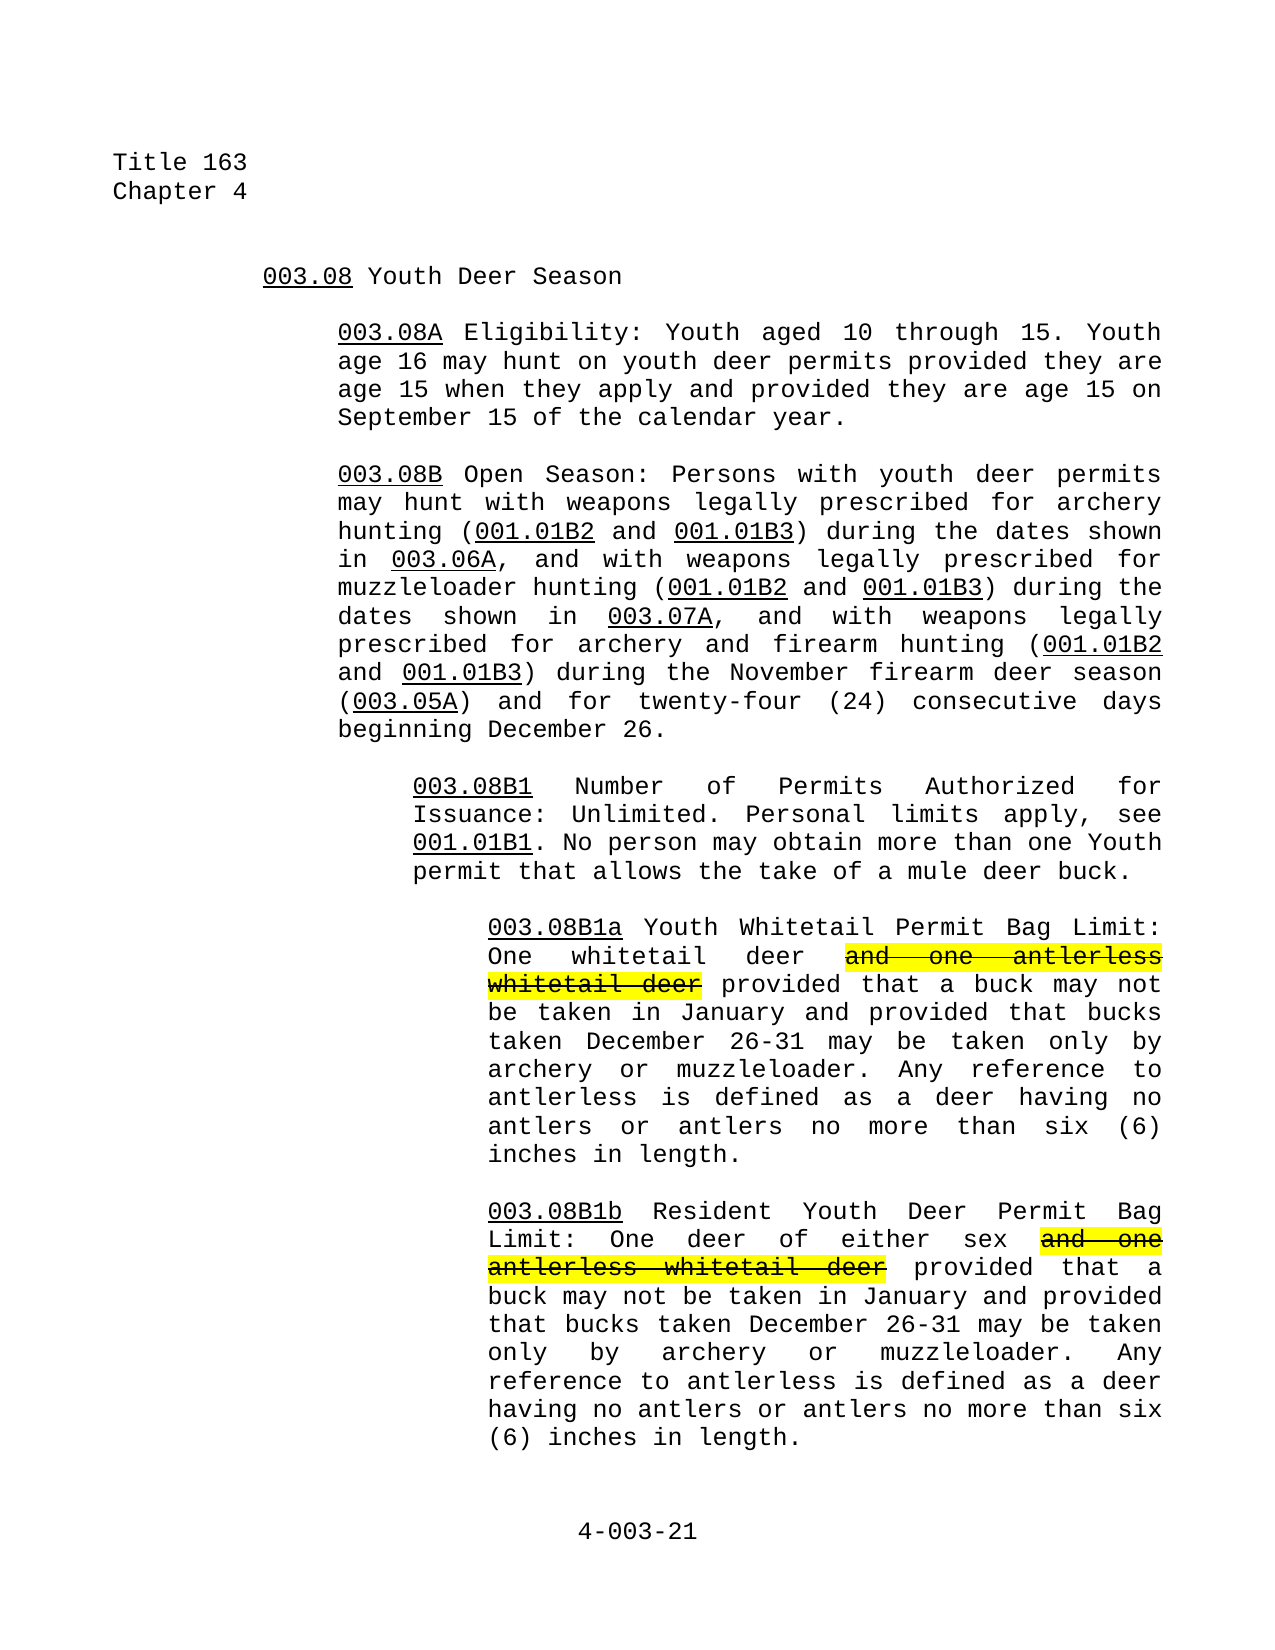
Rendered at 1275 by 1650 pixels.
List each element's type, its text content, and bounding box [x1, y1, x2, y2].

text 003.08B1a Youth Whitetail Permit Bag Limit: One whitetail deer and one antlerless whitetail deer provided that a buck may not be taken in January and provided that bucks taken December 26-31 may be taken only by archery or muzzleloader. Any reference to antlerless is defined as a deer having no antlers or antlers no more than six (6) inches in length. [487, 915, 1162, 1170]
text 003.08A Eligibility: Youth aged 10 through 15. Youth age 16 may hunt on youth deer permits provided they are age 15 when they apply and provided they are age 15 on September 15 of the calendar year. [337, 320, 1162, 433]
text 003.08 Youth Deer Season [262, 263, 1162, 292]
text 003.08B Open Season: Persons with youth deer permits may hunt with weapons legally prescribed for archery hunting (001.01B2 and 001.01B3) during the dates shown in 003.06A, and with weapons legally prescribed for muzzleloader hunting (001.01B2 and 001.01B3) during the dates shown in 003.07A, and with weapons legally prescribed for archery and firearm hunting (001.01B2 and 001.01B3) during the November firearm deer season (003.05A) and for twenty-four (24) consecutive days beginning December 26. [337, 462, 1162, 745]
text 003.08B1 Number of Permits Authorized for Issuance: Unlimited. Personal limits apply, see 001.01B1. No person may obtain more than one Youth permit that allows the take of a mule deer buck. [412, 773, 1162, 887]
text 003.08B1b Resident Youth Deer Permit Bag Limit: One deer of either sex and one antlerless whitetail deer provided that a buck may not be taken in January and provided that bucks taken December 26-31 may be taken only by archery or muzzleloader. Any reference to antlerless is defined as a deer having no antlers or antlers no more than six (6) inches in length. [487, 1198, 1162, 1453]
